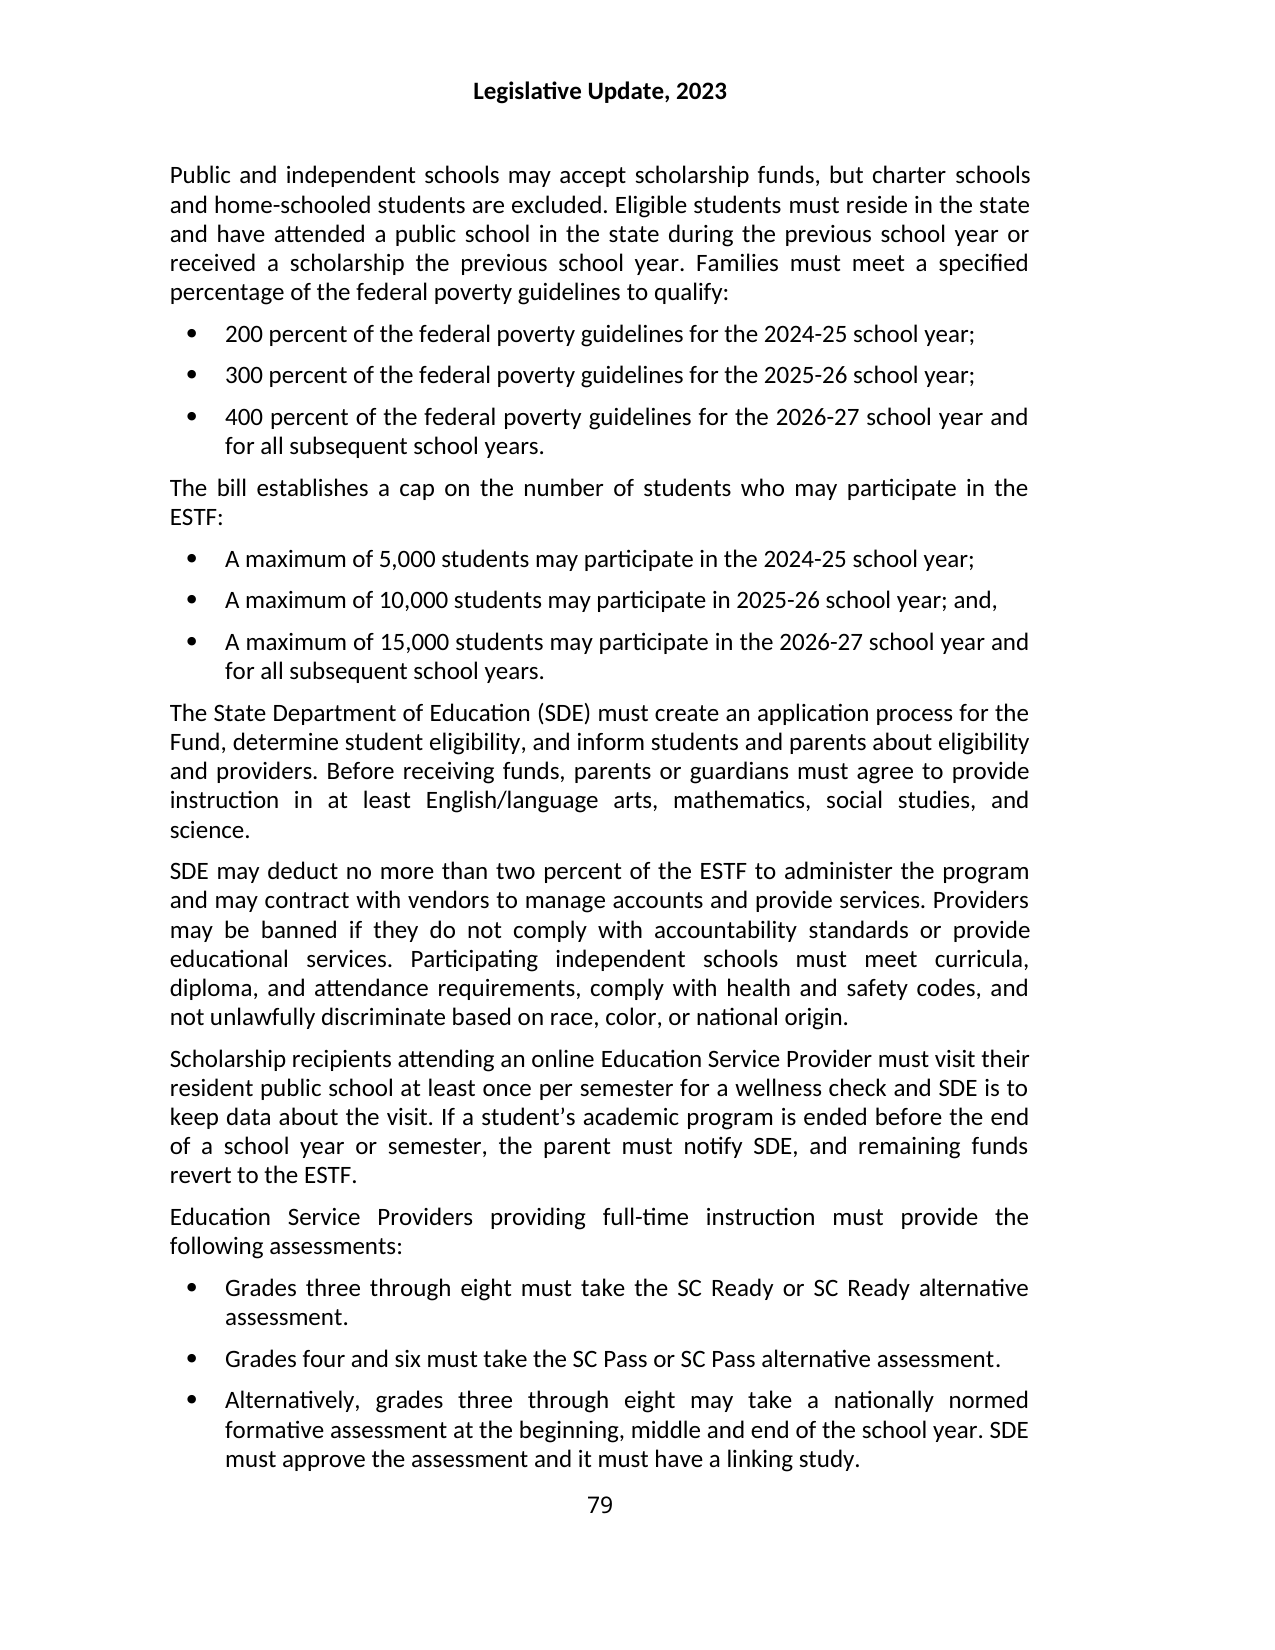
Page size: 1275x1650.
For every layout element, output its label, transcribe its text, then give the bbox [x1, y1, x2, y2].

list 400 percent of the federal poverty guidelines for the 2026-27 school year and for all subsequent school years. [187, 402, 1031, 461]
list 200 percent of the federal poverty guidelines for the 2024-25 school year; [187, 319, 1031, 348]
text The State Department of Education (SDE) must create an application process for the Fund, determine student eligibility, and inform students and parents about eligibility and providers. Before receiving funds, parents or guardians must agree to provide instruction in at least English/language arts, mathematics, social studies, and science. [169, 698, 1031, 844]
list Grades four and six must take the SC Pass or SC Pass alternative assessment. [187, 1344, 1031, 1373]
list A maximum of 15,000 students may participate in the 2026-27 school year and for all subsequent school years. [187, 627, 1031, 686]
list Grades three through eight must take the SC Ready or SC Ready alternative assessment. [187, 1273, 1031, 1331]
text SDE may deduct no more than two percent of the ESTF to administer the program and may contract with vendors to manage accounts and provide services. Providers may be banned if they do not comply with accountability standards or provide educational services. Participating independent schools must meet curricula, diploma, and attendance requirements, comply with health and safety codes, and not unlawfully discriminate based on race, color, or national origin. [169, 856, 1031, 1031]
list Alternatively, grades three through eight may take a nationally normed formative assessment at the beginning, middle and end of the school year. SDE must approve the assessment and it must have a linking study. [187, 1386, 1031, 1473]
text The bill establishes a cap on the number of students who may participate in the ESTF: [169, 473, 1031, 531]
list A maximum of 10,000 students may participate in 2025-26 school year; and, [187, 586, 1031, 615]
list 300 percent of the federal poverty guidelines for the 2025-26 school year; [187, 361, 1031, 390]
text Scholarship recipients attending an online Education Service Provider must visit their resident public school at least once per semester for a wellness check and SDE is to keep data about the visit. If a student’s academic program is ended before the end of a school year or semester, the parent must notify SDE, and remaining funds revert to the ESTF. [169, 1044, 1031, 1190]
text Public and independent schools may accept scholarship funds, but charter schools and home-schooled students are excluded. Eligible students must reside in the state and have attended a public school in the state during the previous school year or received a scholarship the previous school year. Families must meet a specified percentage of the federal poverty guidelines to qualify: [169, 161, 1031, 306]
list A maximum of 5,000 students may participate in the 2024-25 school year; [187, 544, 1031, 573]
text Education Service Providers providing full-time instruction must provide the following assessments: [169, 1202, 1031, 1261]
